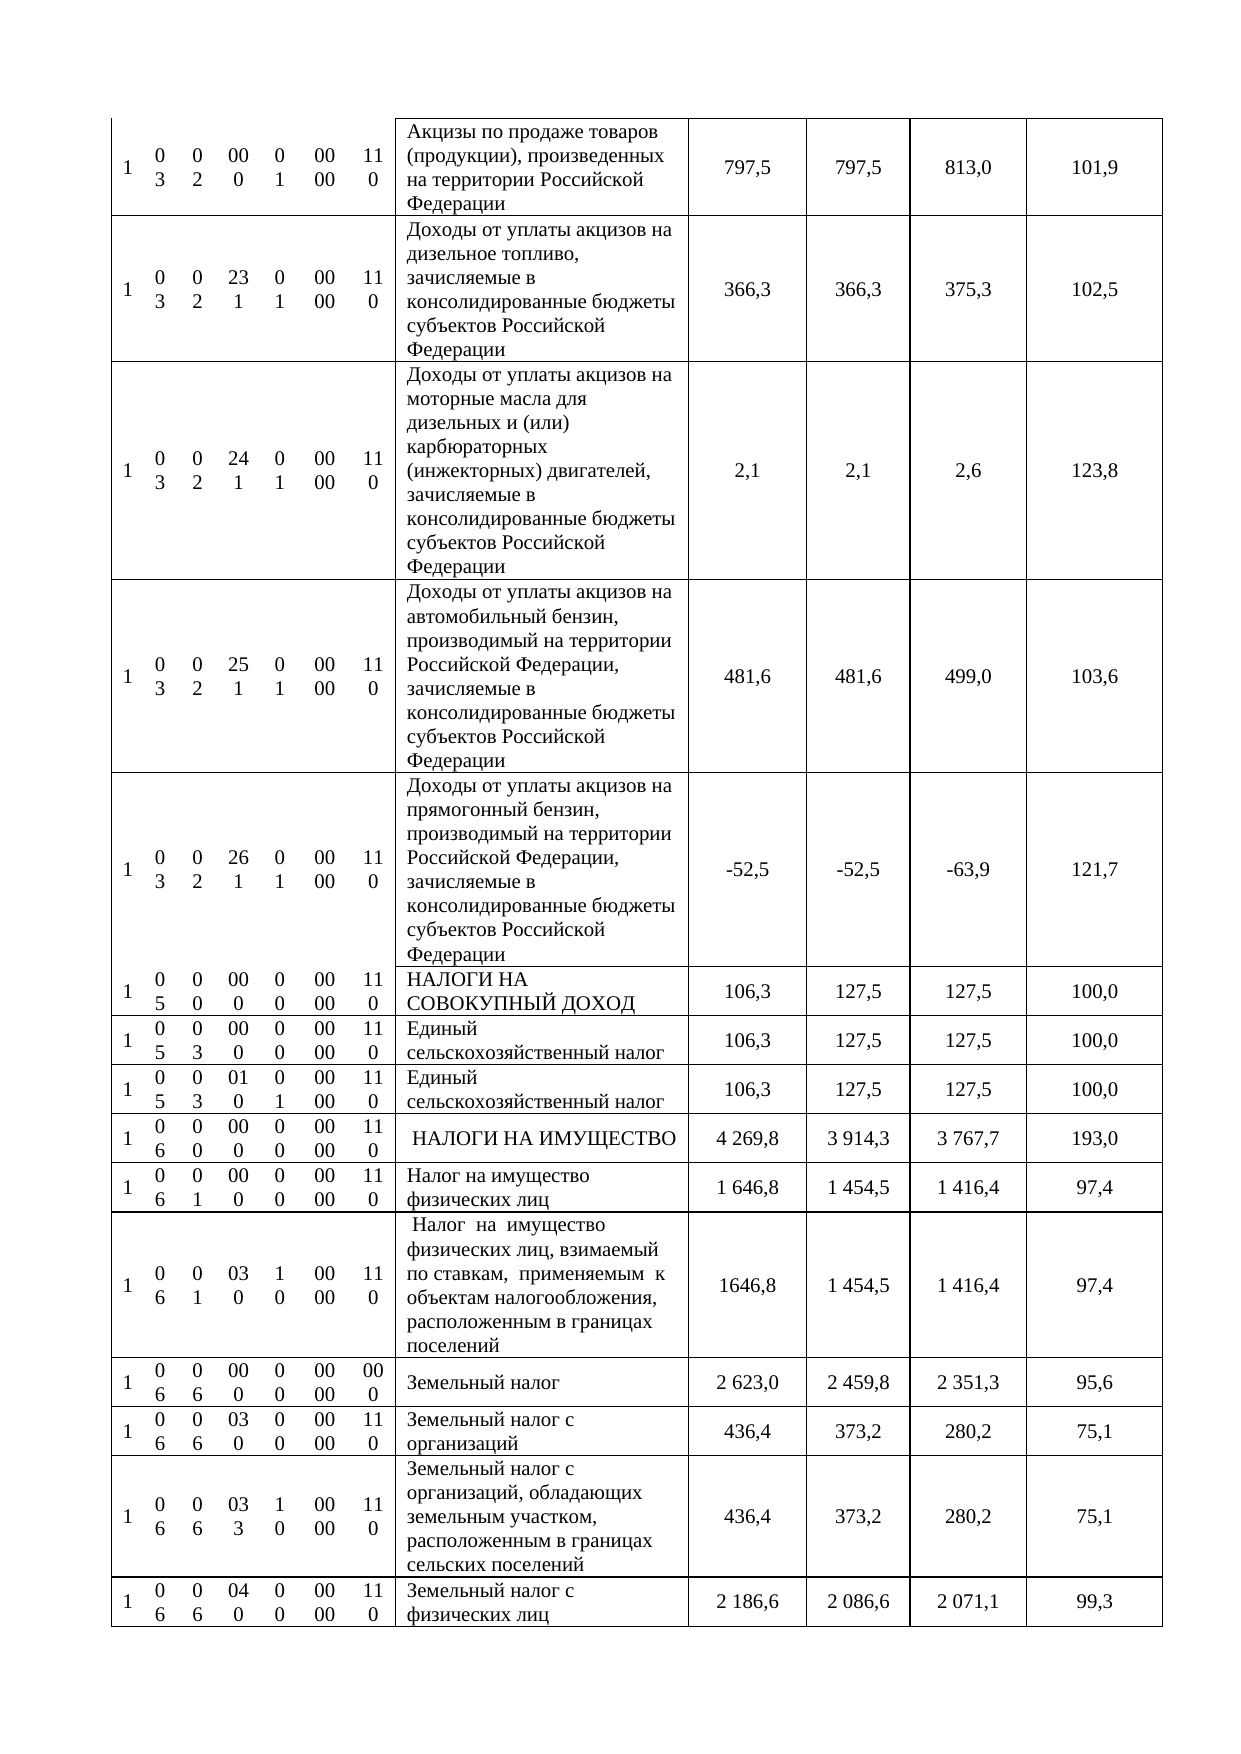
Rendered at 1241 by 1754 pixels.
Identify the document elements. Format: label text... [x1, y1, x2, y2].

table_cell 110 [351, 118, 395, 215]
table_cell 00 [261, 1358, 298, 1406]
table_cell 05 [141, 966, 178, 1015]
table_cell 06 [141, 1578, 178, 1626]
table_cell 813,0 [911, 119, 1026, 215]
table_cell 2 086,6 [807, 1578, 909, 1626]
table_cell 121,7 [1027, 773, 1162, 966]
table_cell 03 [141, 580, 178, 772]
table_cell Земельный налог с физических лиц [396, 1578, 688, 1626]
table_cell 010 [216, 1065, 261, 1113]
table_cell 127,5 [911, 1065, 1026, 1113]
table_cell Акцизы по продаже товаров (продукции), произведенных на территории Российской Федерации [396, 119, 688, 215]
table_cell 033 [216, 1456, 261, 1576]
table_cell 110 [351, 1065, 395, 1113]
table_cell 110 [351, 1456, 395, 1576]
table_cell -52,5 [689, 773, 806, 966]
table_cell 95,6 [1027, 1358, 1162, 1406]
table_cell 01 [179, 1213, 216, 1357]
table_cell 110 [351, 1114, 395, 1162]
table_cell 2,6 [911, 362, 1026, 578]
table_cell 127,5 [807, 1065, 909, 1113]
table_cell 03 [141, 118, 178, 215]
table_cell Доходы от уплаты акцизов на прямогонный бензин, производимый на территории Российской Федерации, зачисляемые в консолидированные бюджеты субъектов Российской Федерации [396, 773, 688, 966]
table_cell 2 459,8 [807, 1358, 909, 1406]
table_cell 110 [351, 362, 395, 578]
table_cell 103,6 [1027, 580, 1162, 772]
table_cell 193,0 [1027, 1114, 1162, 1162]
table_cell 436,4 [689, 1456, 806, 1576]
table_cell 1 [112, 1163, 141, 1211]
table_cell 00 [179, 966, 216, 1015]
table_cell 030 [216, 1213, 261, 1357]
table_cell 02 [179, 118, 216, 215]
table_cell 0000 [298, 1114, 351, 1162]
table_cell 01 [261, 118, 298, 215]
table_cell 06 [179, 1456, 216, 1576]
table_cell 797,5 [807, 119, 909, 215]
table_cell 06 [141, 1213, 178, 1357]
table_cell -63,9 [911, 773, 1026, 966]
table_cell 06 [141, 1358, 178, 1406]
table_cell 000 [216, 118, 261, 215]
table_cell 3 767,7 [911, 1114, 1026, 1162]
table_cell 110 [351, 773, 395, 966]
table_cell 000 [351, 1358, 395, 1406]
table_cell 03 [179, 1016, 216, 1064]
table_cell 1 [112, 773, 141, 966]
table_cell 1 [112, 1213, 141, 1357]
table_cell Земельный налог с организаций, обладающих земельным участком, расположенным в границах сельских поселений [396, 1456, 688, 1576]
table_cell 0000 [298, 1358, 351, 1406]
table_cell 0000 [298, 118, 351, 215]
table_cell 0000 [298, 1456, 351, 1576]
table_cell Доходы от уплаты акцизов на автомобильный бензин, производимый на территории Российской Федерации, зачисляемые в консолидированные бюджеты субъектов Российской Федерации [396, 580, 688, 772]
table_cell 01 [261, 773, 298, 966]
table_cell 01 [261, 362, 298, 578]
table_cell 000 [216, 1163, 261, 1211]
table_cell 97,4 [1027, 1213, 1162, 1357]
table_cell 1 454,5 [807, 1213, 909, 1357]
table_cell 106,3 [689, 1016, 806, 1064]
table_cell 1 [112, 362, 141, 578]
table_cell 2,1 [689, 362, 806, 578]
table_cell 06 [179, 1578, 216, 1626]
table_cell 10 [261, 1456, 298, 1576]
table_cell 4 269,8 [689, 1114, 806, 1162]
table_cell 0000 [298, 216, 351, 361]
table_cell 02 [179, 773, 216, 966]
table_cell 00 [261, 1578, 298, 1626]
table_cell 1 [112, 1456, 141, 1576]
table_cell 110 [351, 216, 395, 361]
table_cell НАЛОГИ НА СОВОКУПНЫЙ ДОХОД [396, 967, 688, 1015]
table_cell 110 [351, 580, 395, 772]
table_cell 481,6 [807, 580, 909, 772]
table_cell 040 [216, 1578, 261, 1626]
table_cell 110 [351, 1578, 395, 1626]
table_cell 127,5 [911, 1016, 1026, 1064]
table_cell 101,9 [1027, 119, 1162, 215]
table_cell 102,5 [1027, 216, 1162, 361]
table_cell 231 [216, 216, 261, 361]
table_cell 2,1 [807, 362, 909, 578]
table_cell 1646,8 [689, 1213, 806, 1357]
table_cell 0000 [298, 966, 351, 1015]
table_cell 000 [216, 966, 261, 1015]
table_cell 436,4 [689, 1407, 806, 1455]
table_cell Земельный налог с организаций [396, 1407, 688, 1455]
table_cell 000 [216, 1358, 261, 1406]
table_cell 123,8 [1027, 362, 1162, 578]
table_cell 01 [179, 1163, 216, 1211]
table_cell 1 646,8 [689, 1163, 806, 1211]
table_cell 127,5 [807, 967, 909, 1015]
table_cell 1 [112, 118, 141, 215]
table_cell 2 351,3 [911, 1358, 1026, 1406]
table_cell 1 [112, 216, 141, 361]
table_cell Налог на имущество физических лиц, взимаемый по ставкам, применяемым к объектам налогообложения, расположенным в границах поселений [396, 1213, 688, 1357]
table_cell 106,3 [689, 1065, 806, 1113]
table_cell 97,4 [1027, 1163, 1162, 1211]
table_cell 0000 [298, 1578, 351, 1626]
table_cell 75,1 [1027, 1407, 1162, 1455]
table_cell 0000 [298, 580, 351, 772]
table_cell 06 [141, 1456, 178, 1576]
table_cell 0000 [298, 362, 351, 578]
table_cell 06 [179, 1407, 216, 1455]
table_cell 06 [179, 1358, 216, 1406]
table_cell 366,3 [689, 216, 806, 361]
table_cell -52,5 [807, 773, 909, 966]
table_cell 02 [179, 216, 216, 361]
table_cell 06 [141, 1163, 178, 1211]
table_cell 373,2 [807, 1407, 909, 1455]
table_cell 06 [141, 1407, 178, 1455]
table_cell 261 [216, 773, 261, 966]
table_cell 366,3 [807, 216, 909, 361]
table_cell 00 [261, 1407, 298, 1455]
table_cell 0000 [298, 1213, 351, 1357]
table_cell 00 [261, 1114, 298, 1162]
table_cell 373,2 [807, 1456, 909, 1576]
table_cell Доходы от уплаты акцизов на дизельное топливо, зачисляемые в консолидированные бюджеты субъектов Российской Федерации [396, 216, 688, 361]
table_cell 2 186,6 [689, 1578, 806, 1626]
table_cell Земельный налог [396, 1358, 688, 1406]
table_cell 1 [112, 580, 141, 772]
table_cell 2 071,1 [911, 1578, 1026, 1626]
table_cell 1 [112, 1407, 141, 1455]
table_cell 01 [261, 216, 298, 361]
table_cell 02 [179, 362, 216, 578]
table_cell 110 [351, 1016, 395, 1064]
table_cell 2 623,0 [689, 1358, 806, 1406]
table_cell 06 [141, 1114, 178, 1162]
table_cell 1 [112, 1358, 141, 1406]
table_cell 280,2 [911, 1407, 1026, 1455]
table_cell 1 [112, 1065, 141, 1113]
table_cell 127,5 [911, 967, 1026, 1015]
table_cell Единый сельскохозяйственный налог [396, 1065, 688, 1113]
table_cell 481,6 [689, 580, 806, 772]
table_cell 00 [261, 1163, 298, 1211]
table_cell 280,2 [911, 1456, 1026, 1576]
table_cell 0000 [298, 1065, 351, 1113]
table_cell 110 [351, 1213, 395, 1357]
table_cell 106,3 [689, 967, 806, 1015]
table_cell 000 [216, 1114, 261, 1162]
table_cell 05 [141, 1016, 178, 1064]
table_cell 0000 [298, 1163, 351, 1211]
table_cell 03 [179, 1065, 216, 1113]
table_cell 030 [216, 1407, 261, 1455]
table_cell 110 [351, 966, 395, 1015]
table_cell 000 [216, 1016, 261, 1064]
table_cell 127,5 [807, 1016, 909, 1064]
table_cell 99,3 [1027, 1578, 1162, 1626]
table_cell 00 [179, 1114, 216, 1162]
table_cell 375,3 [911, 216, 1026, 361]
table_cell 1 [112, 1114, 141, 1162]
table_cell 0000 [298, 1016, 351, 1064]
table_cell 03 [141, 773, 178, 966]
table_cell 03 [141, 362, 178, 578]
table_cell 02 [179, 580, 216, 772]
table_cell 100,0 [1027, 1016, 1162, 1064]
table_cell 1 416,4 [911, 1163, 1026, 1211]
table_cell НАЛОГИ НА ИМУЩЕСТВО [396, 1114, 688, 1162]
table_cell 75,1 [1027, 1456, 1162, 1576]
table_cell 1 454,5 [807, 1163, 909, 1211]
table_cell 05 [141, 1065, 178, 1113]
table_cell 110 [351, 1163, 395, 1211]
table_cell 499,0 [911, 580, 1026, 772]
table_cell Доходы от уплаты акцизов на моторные масла для дизельных и (или) карбюраторных (инжекторных) двигателей, зачисляемые в консолидированные бюджеты субъектов Российской Федерации [396, 362, 688, 578]
table_cell 01 [261, 1065, 298, 1113]
table_cell 3 914,3 [807, 1114, 909, 1162]
table_cell 1 [112, 1578, 141, 1626]
table_cell 100,0 [1027, 967, 1162, 1015]
table_cell 00 [261, 966, 298, 1015]
table_cell Единый сельскохозяйственный налог [396, 1016, 688, 1064]
table_cell 01 [261, 580, 298, 772]
table_cell 0000 [298, 773, 351, 966]
table_cell 100,0 [1027, 1065, 1162, 1113]
table_cell 797,5 [689, 119, 806, 215]
table_cell Налог на имущество физических лиц [396, 1163, 688, 1211]
table_cell 00 [261, 1016, 298, 1064]
table_cell 241 [216, 362, 261, 578]
table_cell 1 [112, 966, 141, 1015]
table_cell 03 [141, 216, 178, 361]
table_cell 251 [216, 580, 261, 772]
table_cell 1 [112, 1016, 141, 1064]
table_cell 1 416,4 [911, 1213, 1026, 1357]
table_cell 10 [261, 1213, 298, 1357]
table_cell 0000 [298, 1407, 351, 1455]
table_cell 110 [351, 1407, 395, 1455]
